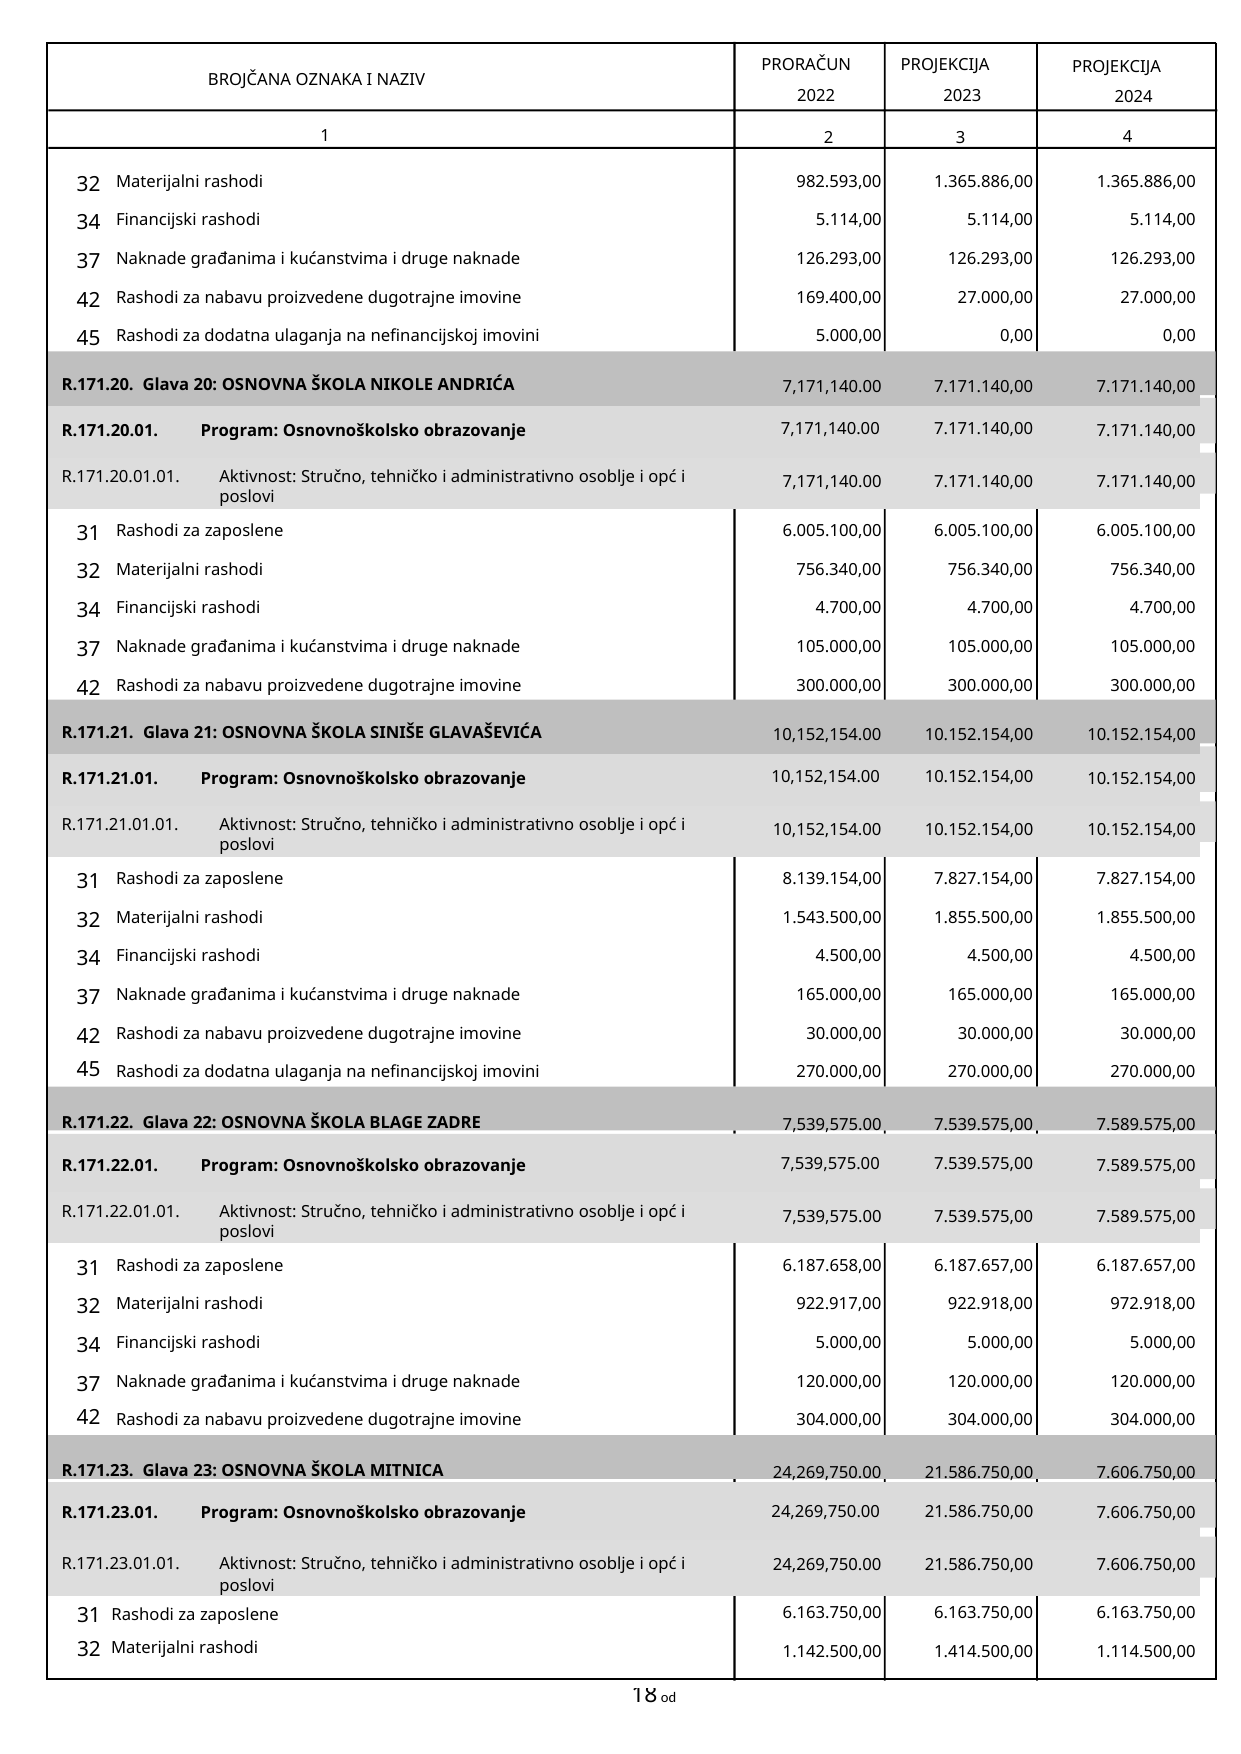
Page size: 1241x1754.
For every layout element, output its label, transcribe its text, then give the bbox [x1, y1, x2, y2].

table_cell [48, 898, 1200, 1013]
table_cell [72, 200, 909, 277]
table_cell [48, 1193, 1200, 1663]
text BROJČANA OZNAKA I NAZIV [208, 67, 452, 90]
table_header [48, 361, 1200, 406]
text PROJEKCIJA [900, 53, 1003, 76]
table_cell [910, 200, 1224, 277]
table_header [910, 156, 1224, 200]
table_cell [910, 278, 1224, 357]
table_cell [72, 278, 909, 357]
text PRORAČUN [761, 53, 856, 76]
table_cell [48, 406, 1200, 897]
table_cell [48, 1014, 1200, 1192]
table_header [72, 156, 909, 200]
text 1 [320, 123, 1230, 146]
text PROJEKCIJA [1072, 54, 1230, 77]
